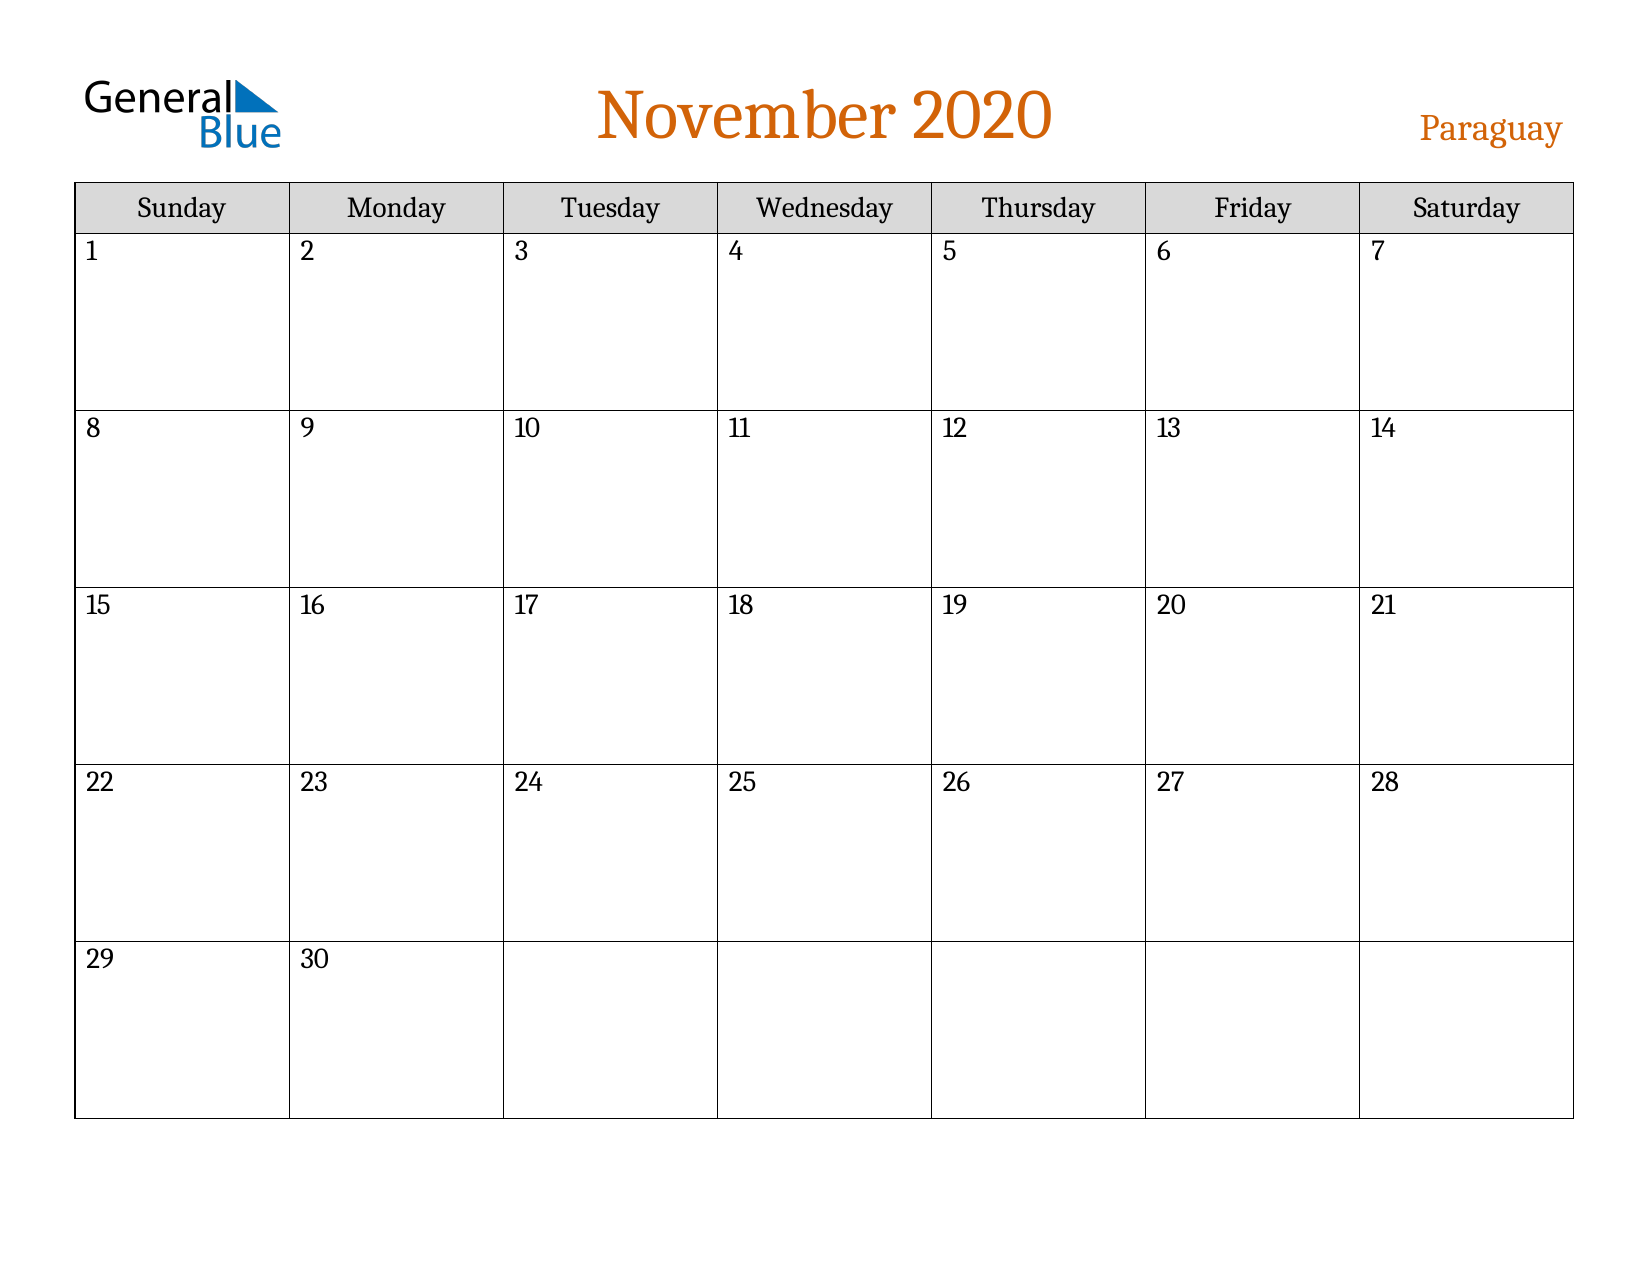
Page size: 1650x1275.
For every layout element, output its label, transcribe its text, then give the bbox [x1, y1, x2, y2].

table_cell [76, 983, 289, 1118]
table_cell Tuesday [504, 183, 717, 233]
table_cell 5 [932, 234, 1145, 275]
table_cell 16 [290, 588, 503, 629]
table_cell 8 [76, 411, 289, 452]
table_cell [290, 452, 503, 587]
table_cell 1 [76, 234, 289, 275]
table_cell 3 [504, 234, 717, 275]
table_cell [76, 629, 289, 764]
table_cell [76, 806, 289, 941]
table_cell 18 [718, 588, 931, 629]
table_cell Friday [1146, 183, 1359, 233]
table_cell Thursday [932, 183, 1145, 233]
table_cell 22 [76, 765, 289, 806]
table_cell [718, 983, 931, 1118]
table_cell [1360, 983, 1573, 1118]
table_cell [504, 806, 717, 941]
table_cell 14 [1360, 411, 1573, 452]
table_cell [504, 942, 717, 983]
table_cell 11 [718, 411, 931, 452]
table_cell [1146, 452, 1359, 587]
table_cell Sunday [76, 183, 289, 233]
table_cell [1360, 806, 1573, 941]
table_cell [1360, 942, 1573, 983]
table_cell [718, 275, 931, 410]
table_cell 27 [1146, 765, 1359, 806]
table_cell 12 [932, 411, 1145, 452]
table_cell 17 [504, 588, 717, 629]
table_cell [932, 629, 1145, 764]
table_header [75, 75, 503, 182]
table_cell [290, 806, 503, 941]
table_cell [504, 983, 717, 1118]
table_cell [718, 452, 931, 587]
table_cell 15 [76, 588, 289, 629]
table_cell [932, 806, 1145, 941]
table_cell [1360, 629, 1573, 764]
table_cell [1360, 452, 1573, 587]
table_cell 26 [932, 765, 1145, 806]
table_cell 24 [504, 765, 717, 806]
table_cell [290, 275, 503, 410]
table_cell [1146, 629, 1359, 764]
table_cell 9 [290, 411, 503, 452]
table_cell [718, 942, 931, 983]
table_cell [932, 275, 1145, 410]
table_cell 25 [718, 765, 931, 806]
table_cell [1146, 275, 1359, 410]
table_cell 4 [718, 234, 931, 275]
table_cell 6 [1146, 234, 1359, 275]
table_cell 20 [1146, 588, 1359, 629]
table_cell 23 [290, 765, 503, 806]
table_cell [932, 452, 1145, 587]
table_cell 21 [1360, 588, 1573, 629]
table_cell [1146, 806, 1359, 941]
table_cell Wednesday [718, 183, 931, 233]
table_cell [932, 983, 1145, 1118]
table_cell 28 [1360, 765, 1573, 806]
table_cell [504, 629, 717, 764]
table_cell [504, 275, 717, 410]
table_header Paraguay [1146, 75, 1574, 182]
table_cell [1146, 983, 1359, 1118]
table_cell [504, 452, 717, 587]
table_cell 7 [1360, 234, 1573, 275]
picture [85, 80, 281, 148]
table_cell Monday [290, 183, 503, 233]
table_cell [290, 629, 503, 764]
table_cell [718, 629, 931, 764]
table_header November 2020 [503, 75, 1146, 182]
table_cell [76, 452, 289, 587]
table_cell [718, 806, 931, 941]
table_cell 13 [1146, 411, 1359, 452]
table_cell [76, 275, 289, 410]
table_cell Saturday [1360, 183, 1573, 233]
table_cell 10 [504, 411, 717, 452]
table_cell 2 [290, 234, 503, 275]
table_cell 30 [290, 942, 503, 983]
table_cell 19 [932, 588, 1145, 629]
table_cell [1360, 275, 1573, 410]
table_cell [932, 942, 1145, 983]
table_cell 29 [76, 942, 289, 983]
table_cell [1146, 942, 1359, 983]
table_cell [290, 983, 503, 1118]
